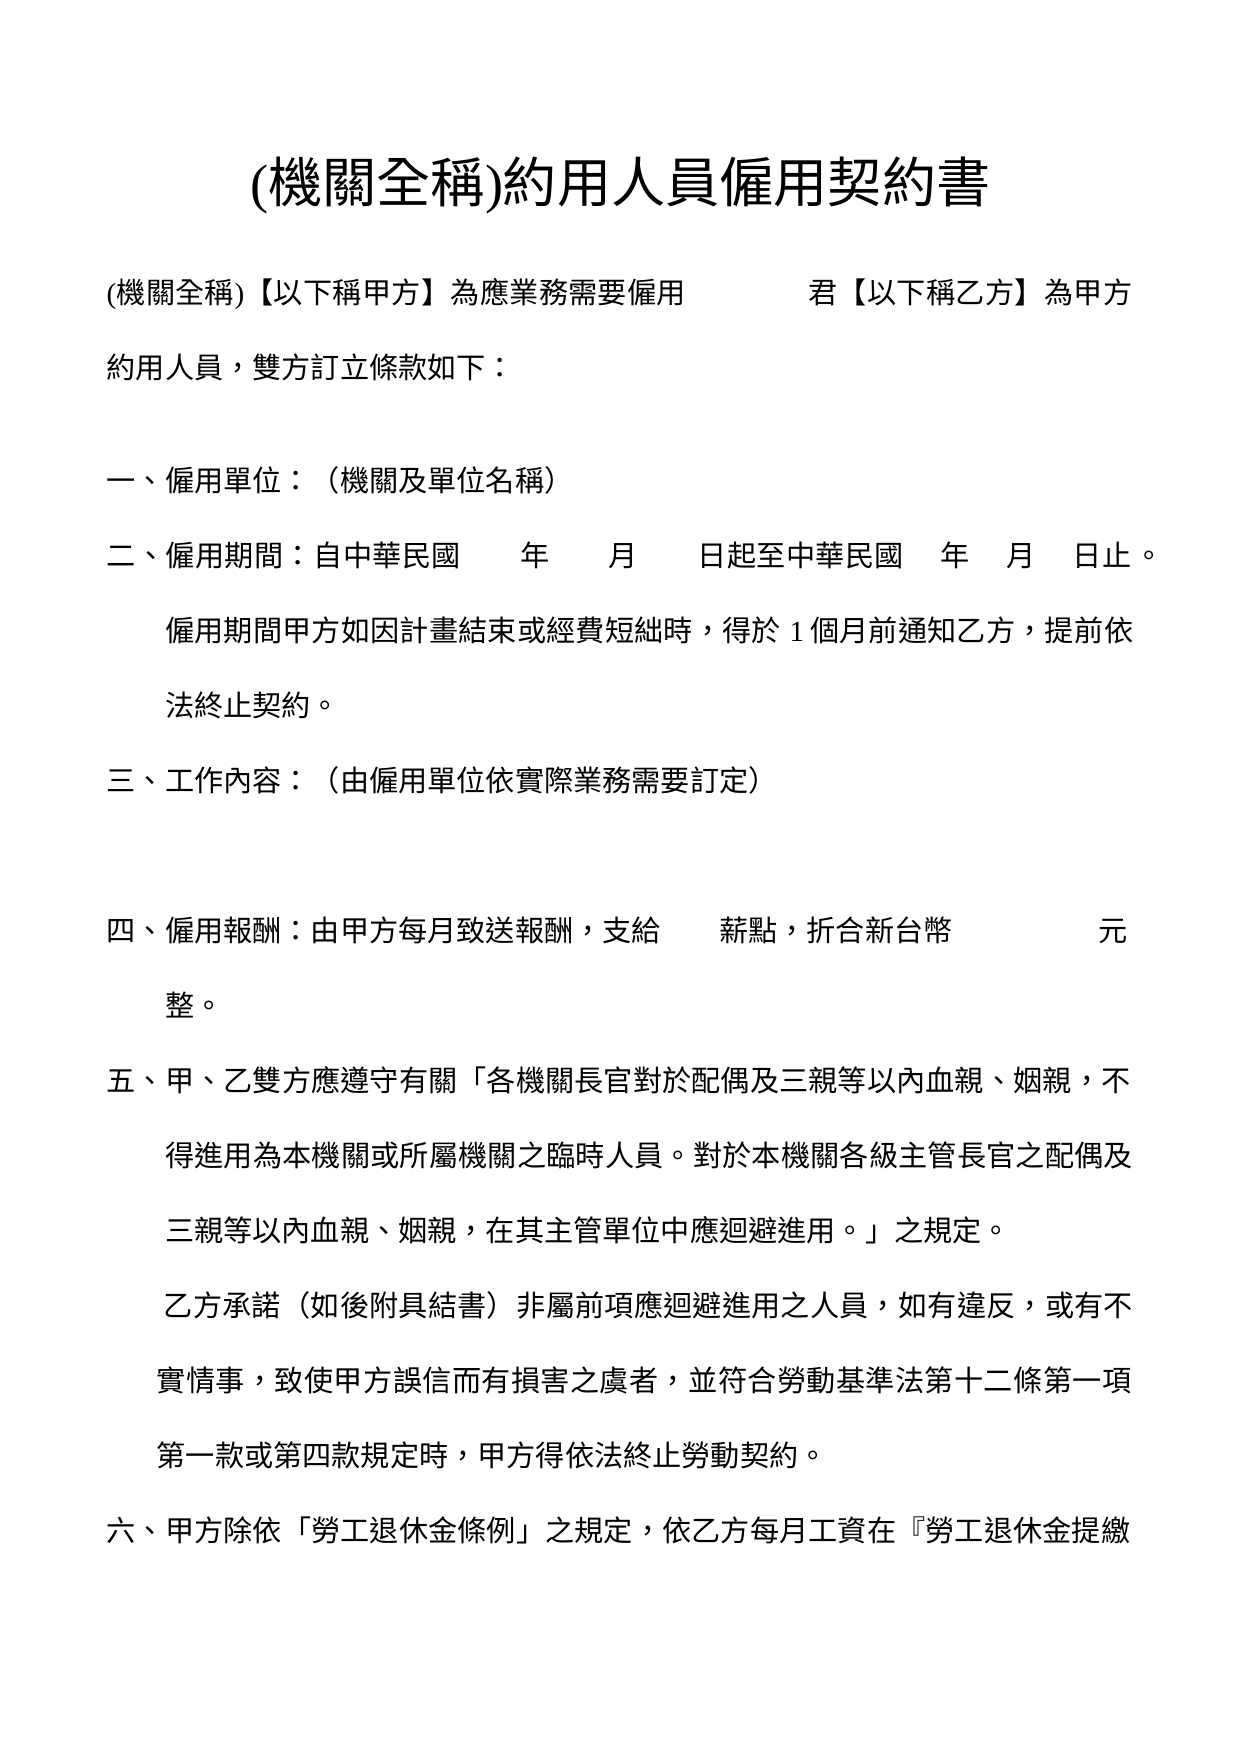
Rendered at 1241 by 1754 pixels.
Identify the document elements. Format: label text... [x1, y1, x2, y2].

text 五、甲、乙雙方應遵守有關「各機關長官對於配偶及三親等以內血親、姻親，不得進用為本機關或所屬機關之臨時人員。對於本機關各級主管長官之配偶及三親等以內血親、姻親，在其主管單位中應迴避進用。」之規定。 [106, 1041, 1134, 1266]
text 乙方承諾（如後附具結書）非屬前項應迴避進用之人員，如有違反，或有不實情事，致使甲方誤信而有損害之虞者，並符合勞動基準法第十二條第一項第一款或第四款規定時，甲方得依法終止勞動契約。 [156, 1266, 1134, 1491]
text 三、工作內容：（由僱用單位依實際業務需要訂定） [106, 741, 1134, 816]
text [106, 1491, 1134, 1566]
text 四、僱用報酬：由甲方每月致送報酬，支給 薪點，折合新台幣 元整。 [106, 891, 1134, 1041]
text 二、僱用期間：自中華民國 年 月 日起至中華民國 年 月 日止。僱用期間甲方如因計畫結束或經費短絀時，得於1個月前通知乙方，提前依法終止契約。 [106, 516, 1134, 741]
text (機關全稱)約用人員僱用契約書 [106, 122, 1134, 235]
text 一、僱用單位：（機關及單位名稱） [106, 441, 1134, 516]
text (機關全稱)【以下稱甲方】為應業務需要僱用 君【以下稱乙方】為甲方約用人員，雙方訂立條款如下： [106, 253, 1134, 403]
